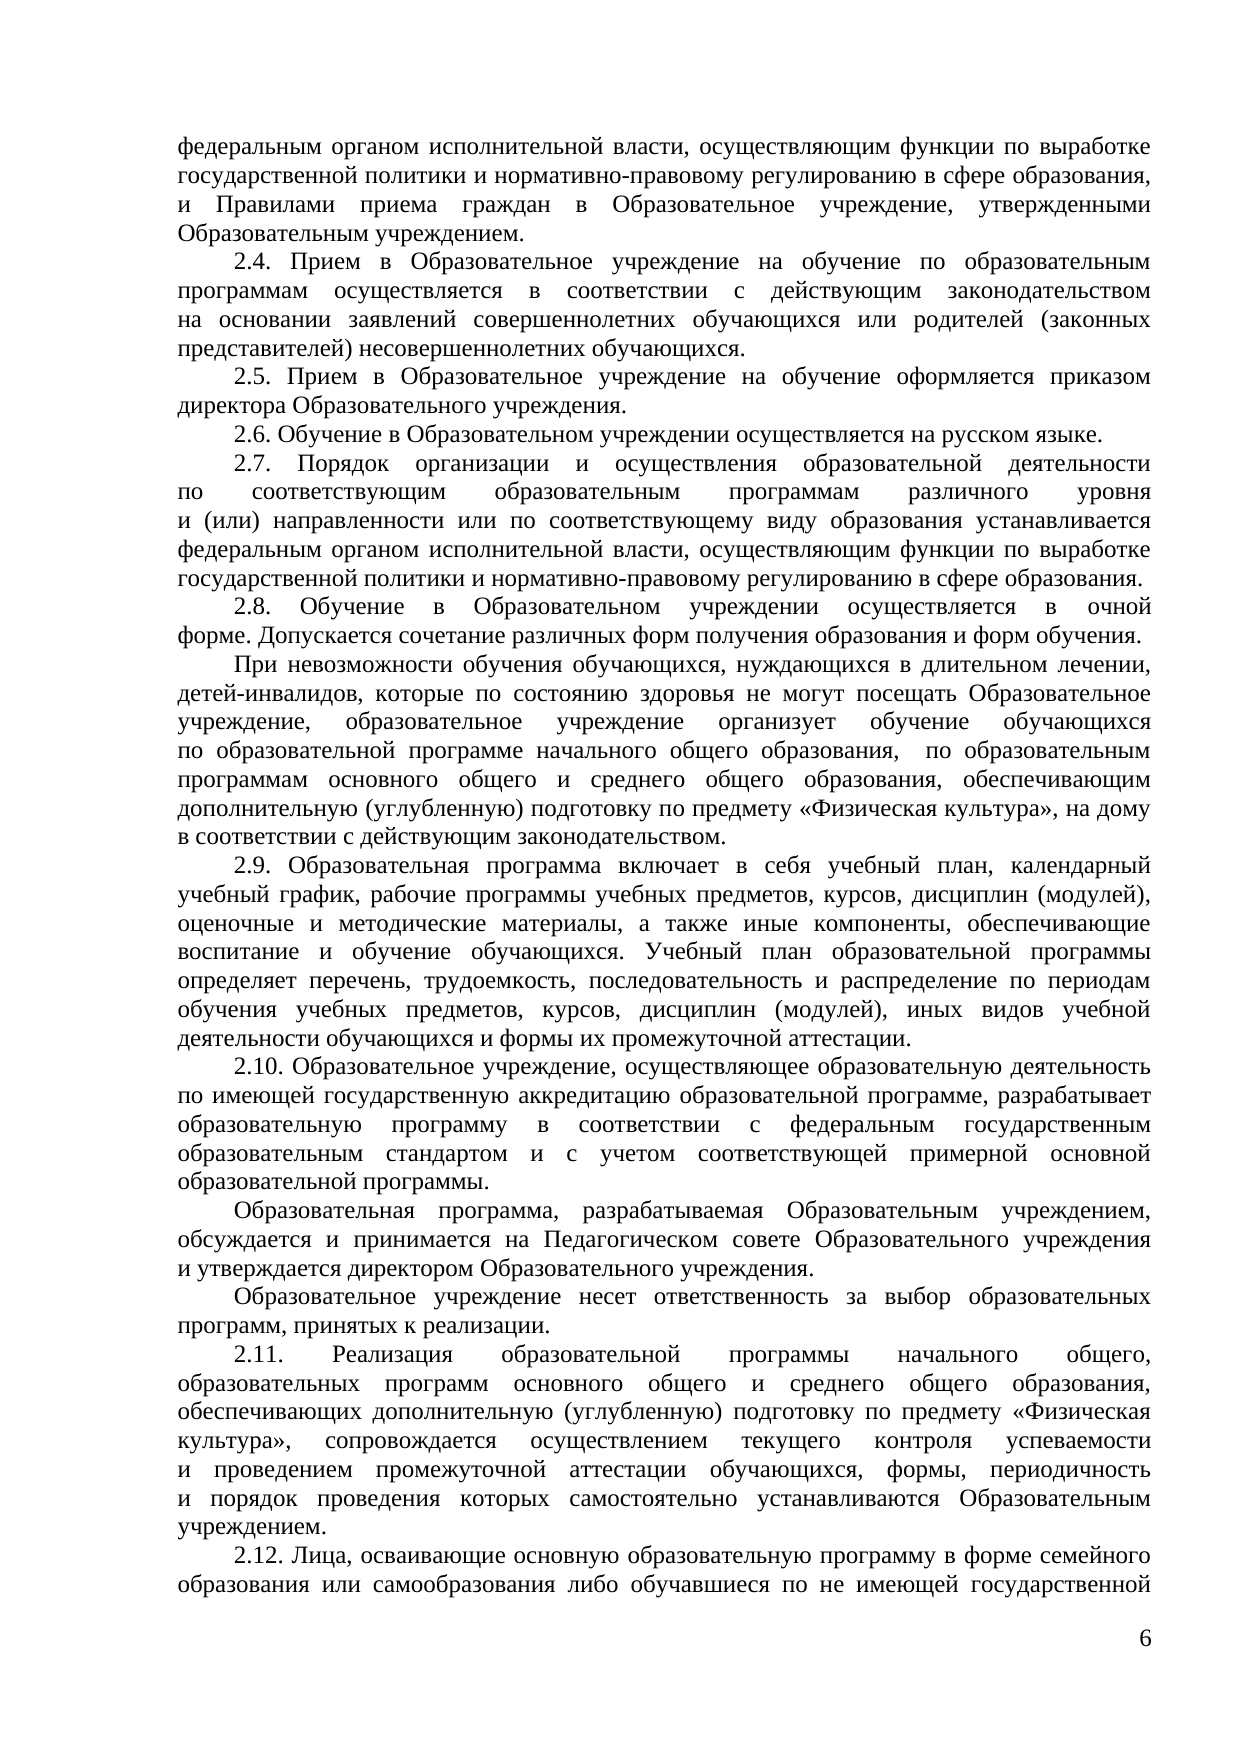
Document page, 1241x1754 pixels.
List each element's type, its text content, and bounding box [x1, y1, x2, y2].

text Образовательное учреждение несет ответственность за выбор образовательных программ, принятых к реализации. [177, 1281, 1152, 1339]
text 2.7. Порядок организации и осуществления образовательной деятельности по соответствующим образовательным программам различного уровня и (или) направленности или по соответствующему виду образования устанавливается федеральным органом исполнительной власти, осуществляющим функции по выработке государственной политики и нормативно-правовому регулированию в сфере образования. [177, 448, 1152, 591]
text 2.4. Прием в Образовательное учреждение на обучение по образовательным программам осуществляется в соответствии с действующим законодательством на основании заявлений совершеннолетних обучающихся или родителей (законных представителей) несовершеннолетних обучающихся. [177, 246, 1152, 361]
text 2.9. Образовательная программа включает в себя учебный план, календарный учебный график, рабочие программы учебных предметов, курсов, дисциплин (модулей), оценочные и методические материалы, а также иные компоненты, обеспечивающие воспитание и обучение обучающихся. Учебный план образовательной программы определяет перечень, трудоемкость, последовательность и распределение по периодам обучения учебных предметов, курсов, дисциплин (модулей), иных видов учебной деятельности обучающихся и формы их промежуточной аттестации. [177, 850, 1152, 1051]
text 2.8. Обучение в Образовательном учреждении осуществляется в очной форме. Допускается сочетание различных форм получения образования и форм обучения. [177, 591, 1152, 649]
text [177, 1540, 1152, 1598]
text При невозможности обучения обучающихся, нуждающихся в длительном лечении, детей-инвалидов, которые по состоянию здоровья не могут посещать Образовательное учреждение, образовательное учреждение организует обучение обучающихся по образовательной программе начального общего образования, по образовательным программам основного общего и среднего общего образования, обеспечивающим дополнительную (углубленную) подготовку по предмету «Физическая культура», на дому в соответствии с действующим законодательством. [177, 649, 1152, 850]
text Образовательная программа, разрабатываемая Образовательным учреждением, обсуждается и принимается на Педагогическом совете Образовательного учреждения и утверждается директором Образовательного учреждения. [177, 1195, 1152, 1281]
text 2.6. Обучение в Образовательном учреждении осуществляется на русском языке. [177, 419, 1152, 448]
text 2.10. Образовательное учреждение, осуществляющее образовательную деятельность по имеющей государственную аккредитацию образовательной программе, разрабатывает образовательную программу в соответствии с федеральным государственным образовательным стандартом и с учетом соответствующей примерной основной образовательной программы. [177, 1051, 1152, 1195]
text 2.11. Реализация образовательной программы начального общего, образовательных программ основного общего и среднего общего образования, обеспечивающих дополнительную (углубленную) подготовку по предмету «Физическая культура», сопровождается осуществлением текущего контроля успеваемости и проведением промежуточной аттестации обучающихся, формы, периодичность и порядок проведения которых самостоятельно устанавливаются Образовательным учреждением. [177, 1339, 1152, 1540]
text 2.5. Прием в Образовательное учреждение на обучение оформляется приказом директора Образовательного учреждения. [177, 361, 1152, 419]
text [177, 131, 1152, 246]
